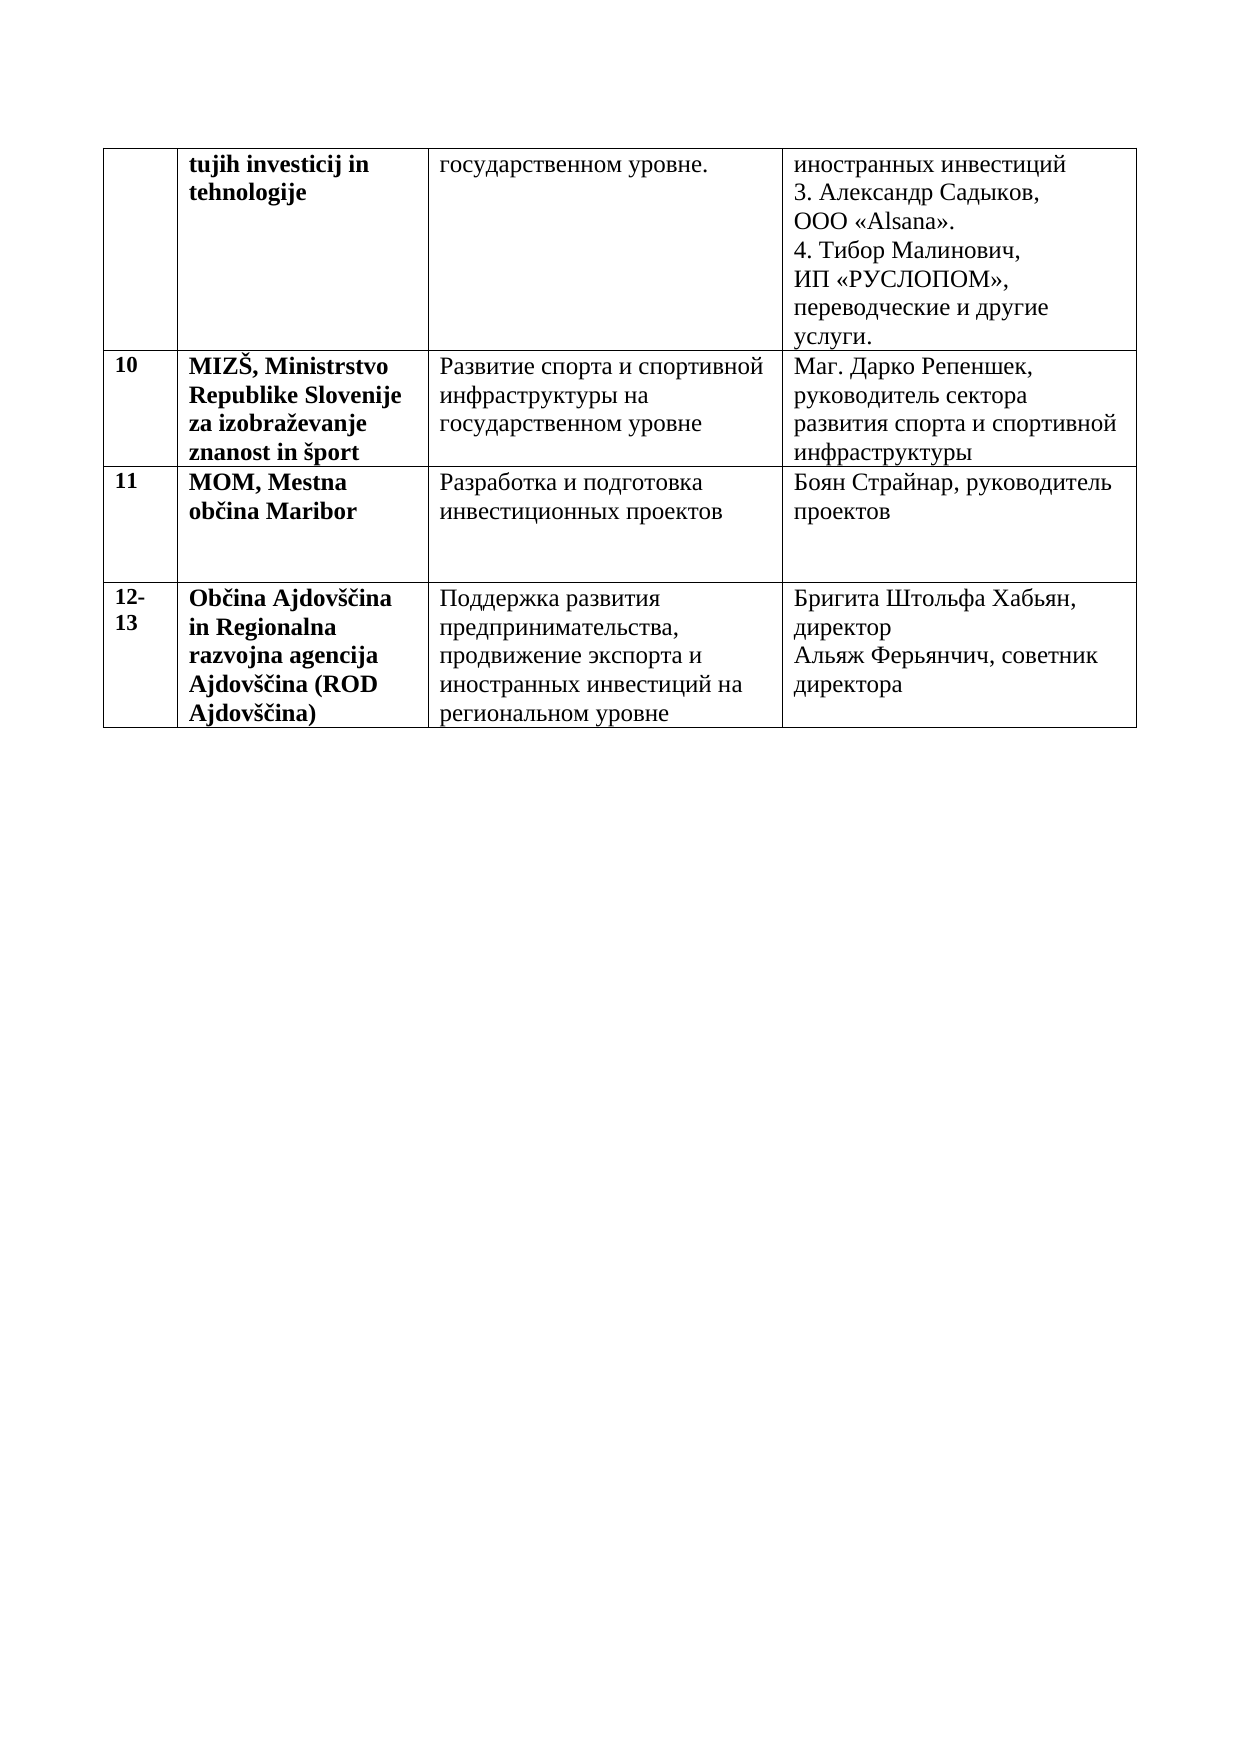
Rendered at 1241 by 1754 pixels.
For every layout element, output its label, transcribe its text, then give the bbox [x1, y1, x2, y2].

table_cell 10 [104, 351, 177, 466]
table_cell 12-13 [104, 583, 177, 727]
table_cell 9 [104, 149, 177, 350]
table_cell MOM, Mestna občina Maribor [178, 467, 428, 582]
table_cell 11 [104, 467, 177, 582]
table_cell Маг. Дарко Репеншек, руководитель сектора развития спорта и спортивной инфраструктуры [783, 351, 1136, 466]
table_cell Боян Страйнар, руководитель проектов [783, 467, 1136, 582]
table_cell Развитие спорта и спортивной инфраструктуры на государственном уровне [429, 351, 782, 466]
table_cell Бригита Штольфа Хабьян, директор Альяж Ферьянчич, советник директора [783, 583, 1136, 727]
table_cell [178, 149, 428, 350]
table_cell Občina Ajdovščina in Regionalna razvojna agencija Ajdovščina (ROD Ajdovščina) [178, 583, 428, 727]
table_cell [783, 149, 1136, 350]
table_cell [429, 149, 782, 350]
table_cell Поддержка развития предпринимательства, продвижение экспорта и иностранных инвестиций на региональном уровне [429, 583, 782, 727]
table_cell Разработка и подготовка инвестиционных проектов [429, 467, 782, 582]
table_cell MIZŠ, Ministrstvo Republike Slovenije za izobraževanje znanost in šport [178, 351, 428, 466]
